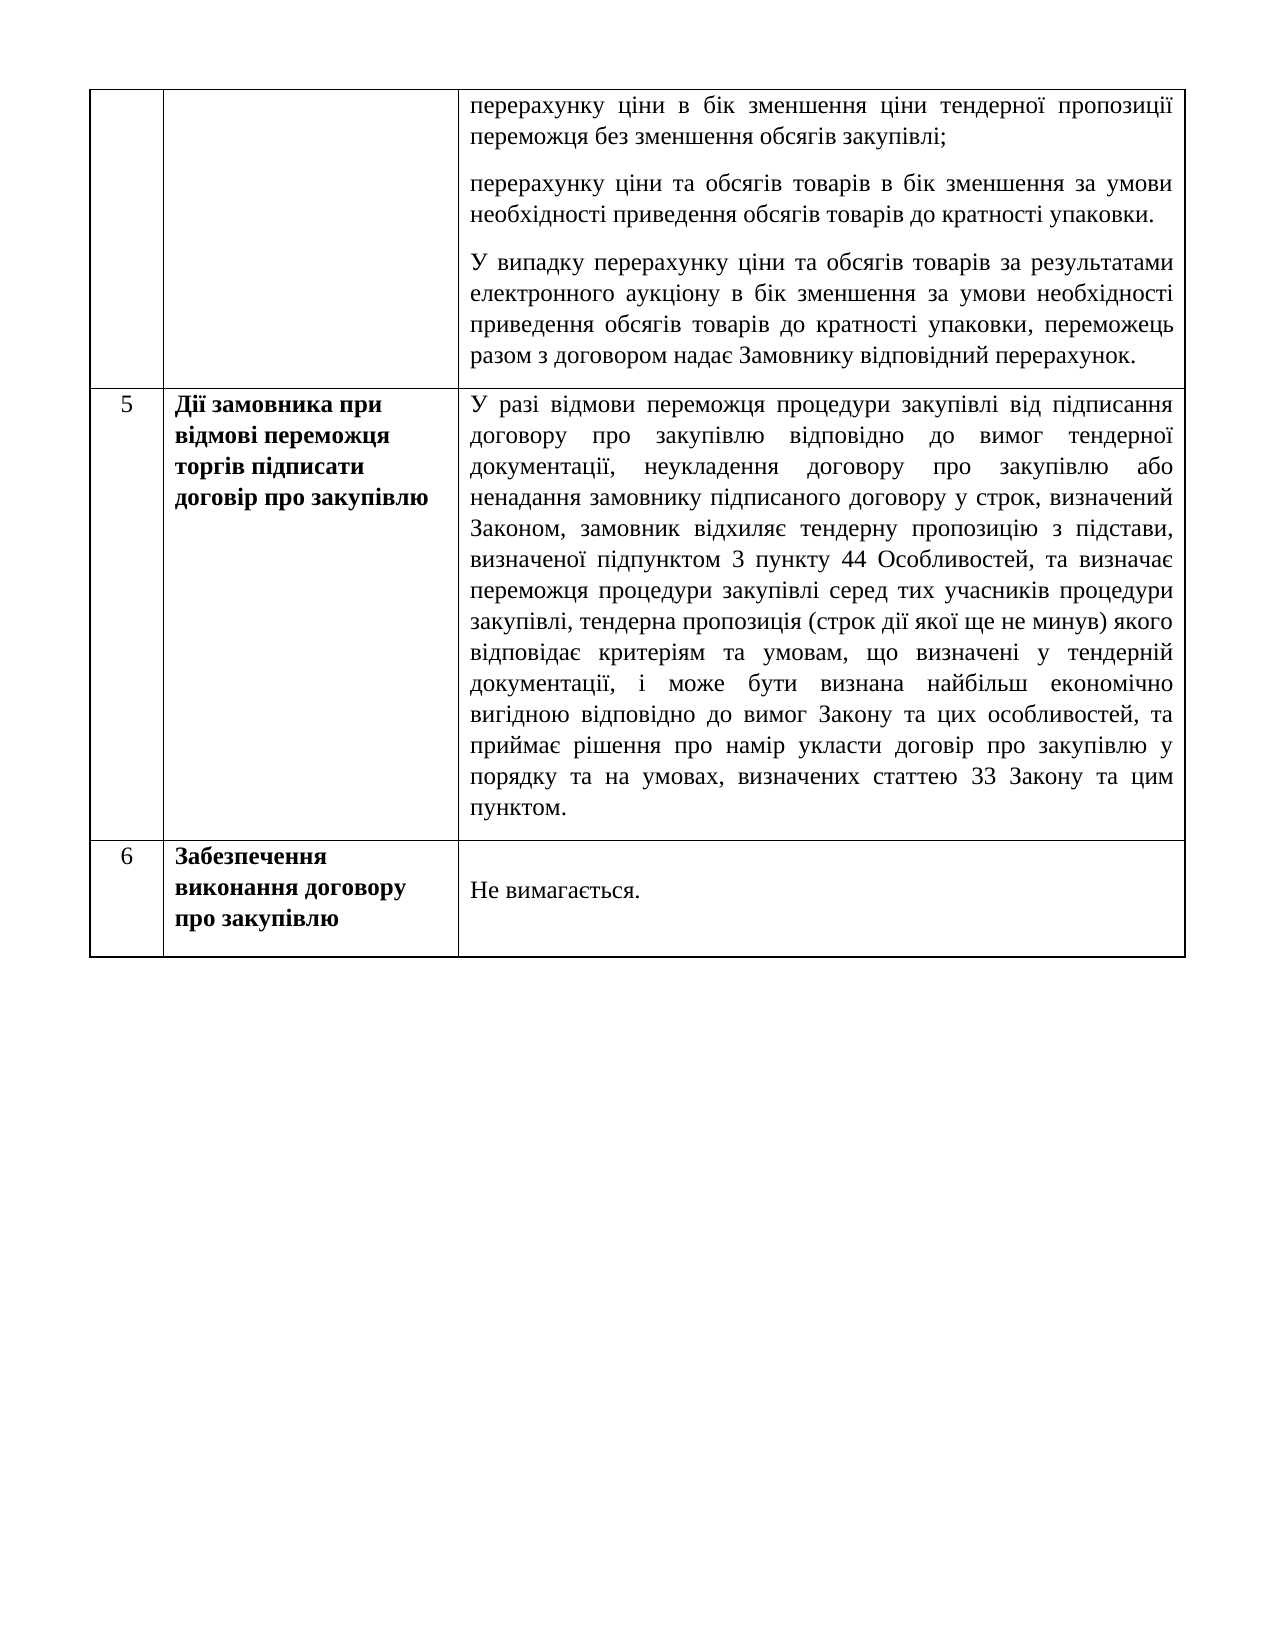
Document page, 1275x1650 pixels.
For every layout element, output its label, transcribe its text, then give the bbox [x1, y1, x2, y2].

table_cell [164, 90, 458, 388]
table_cell 5 [91, 389, 163, 840]
table_cell 6 [91, 841, 163, 956]
table_cell У разі відмови переможця процедури закупівлі від підписання договору про закупівлю відповідно до вимог тендерної документації, неукладення договору про закупівлю або ненадання замовнику підписаного договору у строк, визначений Законом, замовник відхиляє тендерну пропозицію з підстави, визначеної підпунктом 3 пункту 44 Особливостей, та визначає переможця процедури закупівлі серед тих учасників процедури закупівлі, тендерна пропозиція (строк дії якої ще не минув) якого відповідає критеріям та умовам, що визначені у тендерній документації, і може бути визнана найбільш економічно вигідною відповідно до вимог Закону та цих особливостей, та приймає рішення про намір укласти договір про закупівлю у порядку та на умовах, визначених статтею 33 Закону та цим пунктом. [459, 389, 1184, 840]
table_cell Не вимагається. [459, 841, 1184, 956]
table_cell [459, 90, 1184, 388]
table_cell Дії замовника при відмові переможця торгів підписати договір про закупівлю [164, 389, 458, 840]
table_cell Забезпечення виконання договору про закупівлю [164, 841, 458, 956]
table_cell 4 [91, 90, 163, 388]
